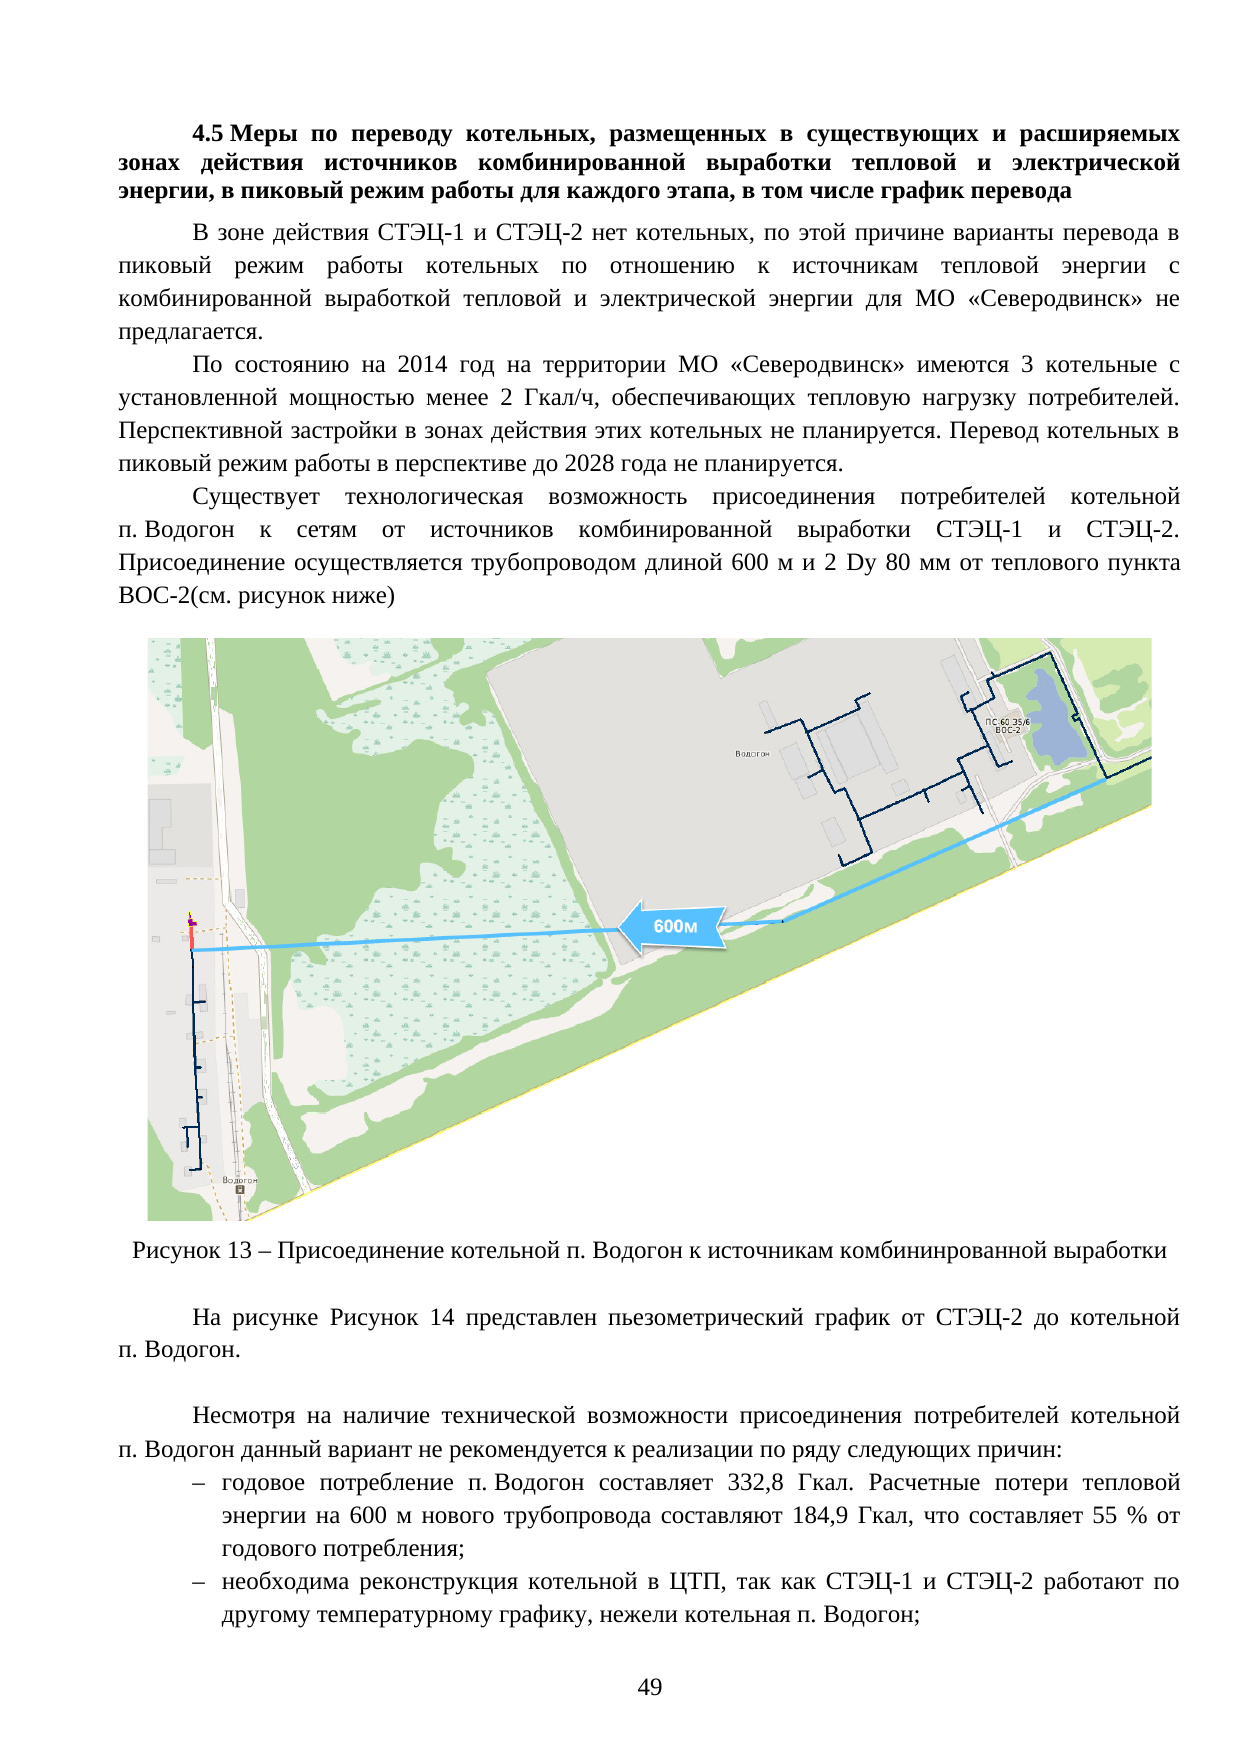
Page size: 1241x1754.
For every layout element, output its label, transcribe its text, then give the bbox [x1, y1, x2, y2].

text необходима реконструкция котельной в ЦТП, так как СТЭЦ-1 и СТЭЦ-2 работают по другому температурному графику, нежели котельная п. Водогон; [192, 1566, 1181, 1627]
text – Присоединение котельной п. Водогон к источникам комбининрованной выработки [118, 1235, 1181, 1264]
picture [147, 638, 1152, 1221]
text Несмотря на наличие технической возможности присоединения потребителей котельной п. Водогон данный вариант не рекомендуется к реализации по ряду следующих причин: [118, 1401, 1181, 1462]
text В зоне действия СТЭЦ-1 и СТЭЦ-2 нет котельных, по этой причине варианты перевода в пиковый режим работы котельных по отношению к источникам тепловой энергии с комбинированной выработкой тепловой и электрической энергии для МО «Северодвинск» не предлагается. [118, 217, 1181, 345]
text Меры по переводу котельных, размещенных в существующих и расширяемых зонах действия источников комбинированной выработки тепловой и электрической энергии, в пиковый режим работы для каждого этапа, в том числе график перевода [118, 118, 1181, 204]
text годовое потребление п. Водогон составляет 332,8 Гкал. Расчетные потери тепловой энергии на 600 м нового трубопровода составляют 184,9 Гкал, что составляет 55 % от годового потребления; [192, 1467, 1181, 1561]
text На рисунке 14 представлен пьезометрический график от СТЭЦ-2 до котельной п. Водогон. [118, 1302, 1181, 1363]
text Существует технологическая возможность присоединения потребителей котельной п. Водогон к сетям от источников комбинированной выработки СТЭЦ-1 и СТЭЦ-2. Присоединение осуществляется трубопроводом длиной 600 м и 2 Dу 80 мм от теплового пункта ВОС-2(см. рисунок ниже) [118, 481, 1181, 609]
text По состоянию на 2014 год на территории МО «Северодвинск» имеются 3 котельные с установленной мощностью менее 2 Гкал/ч, обеспечивающих тепловую нагрузку потребителей. Перспективной застройки в зонах действия этих котельных не планируется. Перевод котельных в пиковый режим работы в перспективе до 2028 года не планируется. [118, 349, 1181, 477]
